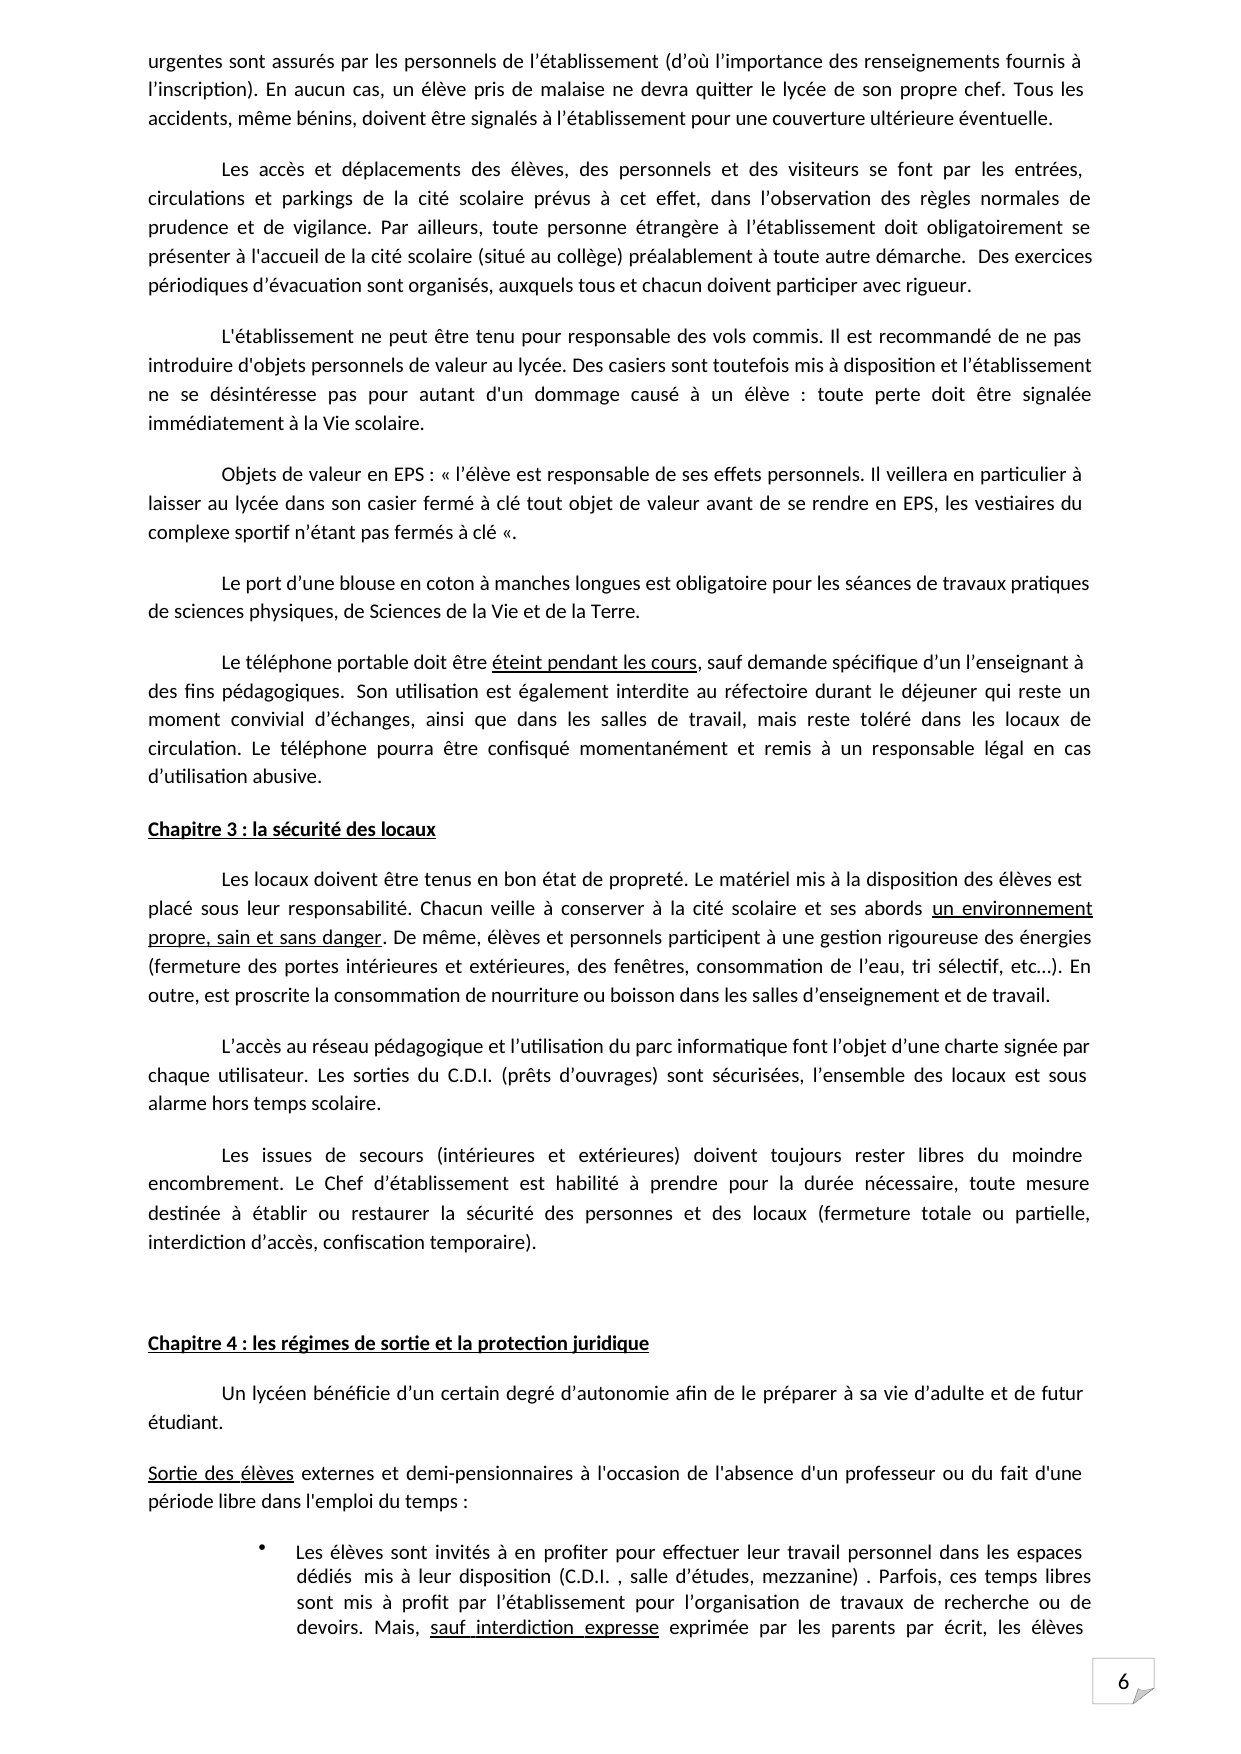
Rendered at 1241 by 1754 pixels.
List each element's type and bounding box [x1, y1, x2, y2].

picture [1135, 1690, 1154, 1704]
picture [1132, 1688, 1137, 1702]
picture [1135, 1690, 1148, 1701]
